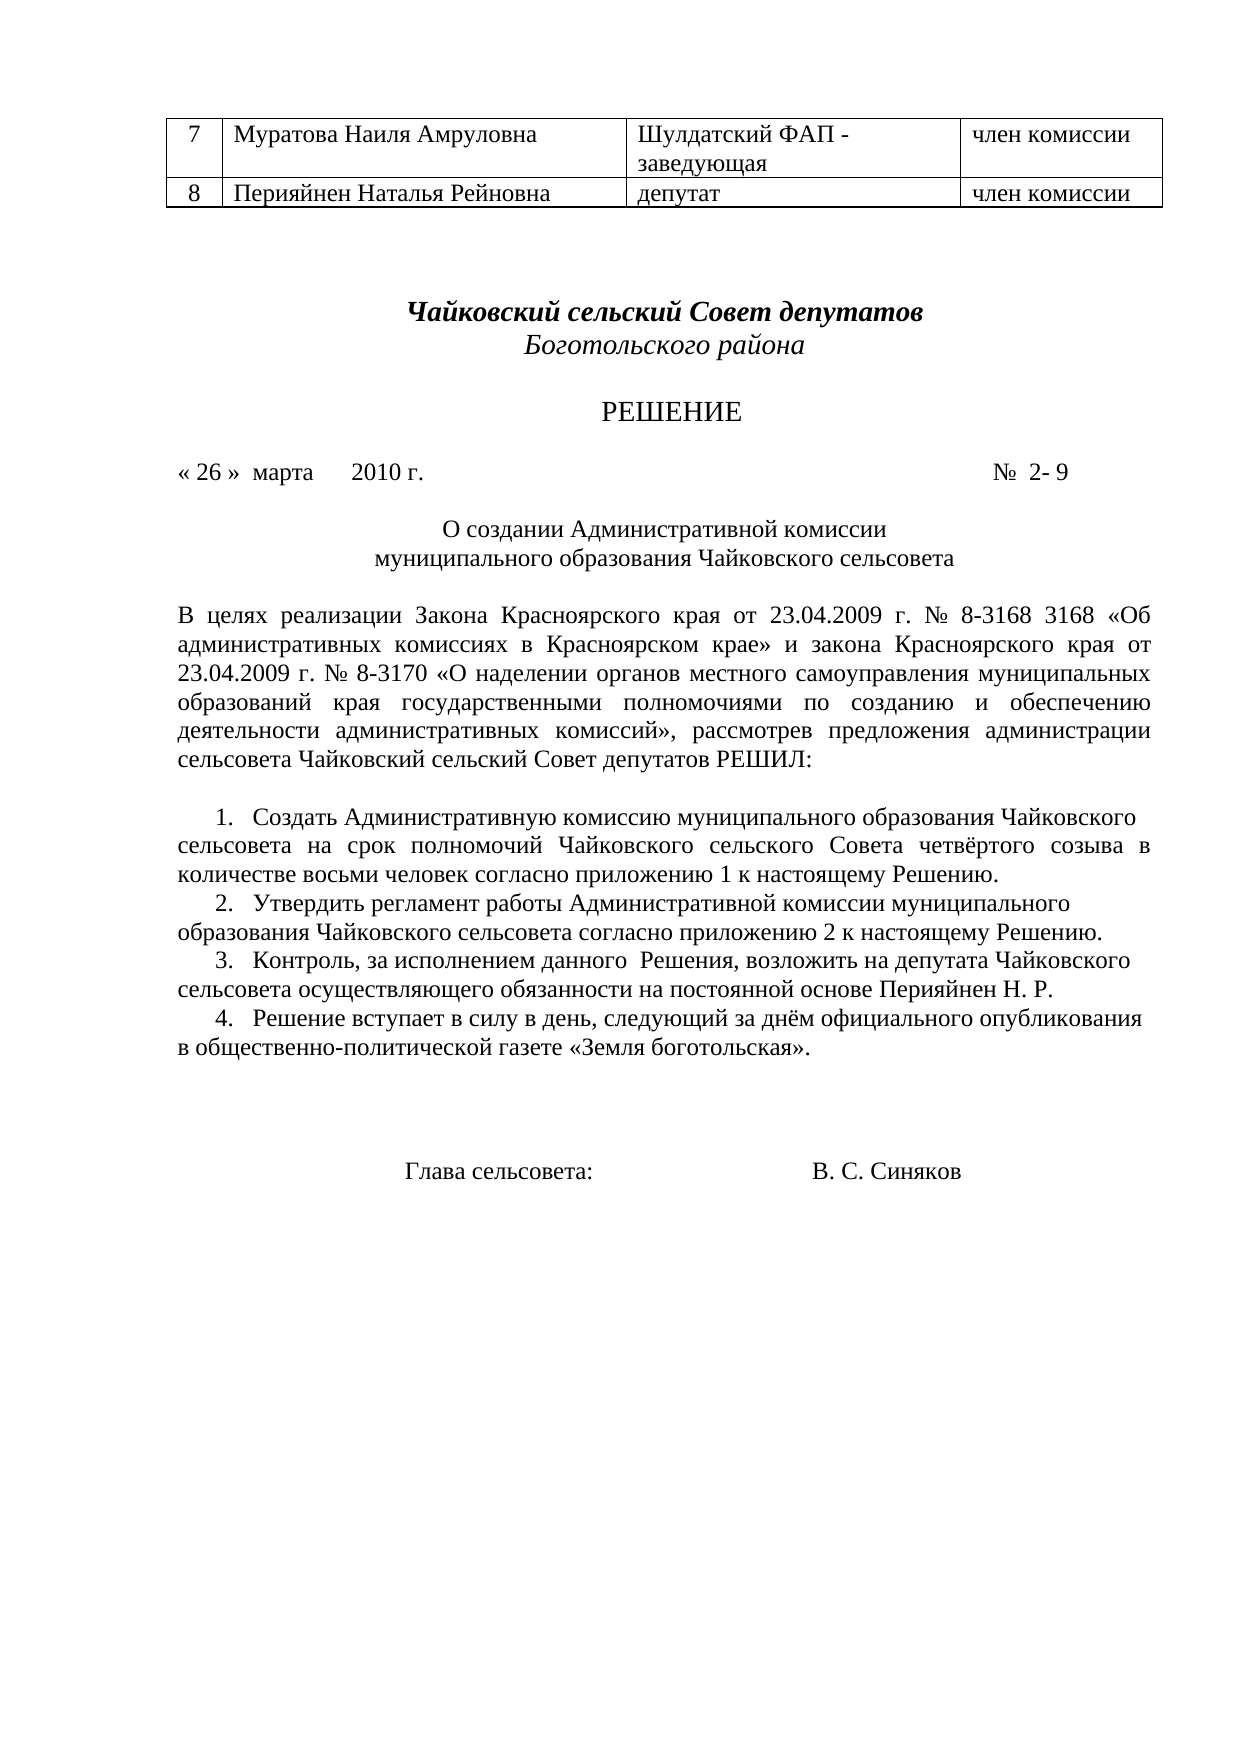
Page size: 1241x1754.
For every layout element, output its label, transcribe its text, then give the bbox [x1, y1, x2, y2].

text О создании Административной комиссии [177, 514, 1152, 543]
table_cell 7 [167, 119, 222, 177]
list Создать Административную комиссию муниципального образования Чайковского [215, 802, 1152, 830]
table_cell Муратова Наиля Амруловна [223, 119, 626, 177]
text в общественно-политической газете «Земля боготольская». [177, 1032, 1152, 1060]
table_cell член комиссии [961, 178, 1162, 206]
table_cell член комиссии [961, 119, 1162, 177]
list Решение вступает в силу в день, следующий за днём официального опубликования [215, 1003, 1152, 1032]
text Чайковский сельский Совет депутатов [177, 294, 1152, 327]
table_cell депутат [627, 178, 960, 206]
text сельсовета на срок полномочий Чайковского сельского Совета четвёртого созыва в количестве восьми человек согласно приложению 1 к настоящему Решению. [177, 830, 1152, 888]
table_cell 8 [167, 178, 222, 206]
text « 26 » марта . № 2- 9 [177, 457, 1152, 485]
text Боготольского района [177, 327, 1152, 361]
text Глава сельсовета: В. С. Синяков [215, 1156, 1152, 1185]
text муниципального образования Чайковского сельсовета [177, 543, 1152, 572]
subtitle РЕШЕНИЕ [177, 394, 1152, 428]
list Утвердить регламент работы Административной комиссии муниципального [215, 888, 1152, 917]
table_cell Шулдатский ФАП - заведующая [627, 119, 960, 177]
text В целях реализации Закона Красноярского края от 23.04.2009 г. № 8-3168 3168 «Об административных комиссиях в Красноярском крае» и закона Красноярского края от 23.04.2009 г. № 8-3170 «О наделении органов местного самоуправления муниципальных образований края государственными полномочиями по созданию и обеспечению деятельности административных комиссий», рассмотрев предложения администрации сельсовета Чайковский сельский Совет депутатов РЕШИЛ: [177, 600, 1152, 773]
table_cell Перияйнен Наталья Рейновна [223, 178, 626, 206]
text сельсовета осуществляющего обязанности на постоянной основе Перияйнен Н. Р. [177, 974, 1152, 1003]
list Контроль, за исполнением данного Решения, возложить на депутата Чайковского [215, 945, 1152, 974]
text образования Чайковского сельсовета согласно приложению 2 к настоящему Решению. [177, 917, 1152, 945]
